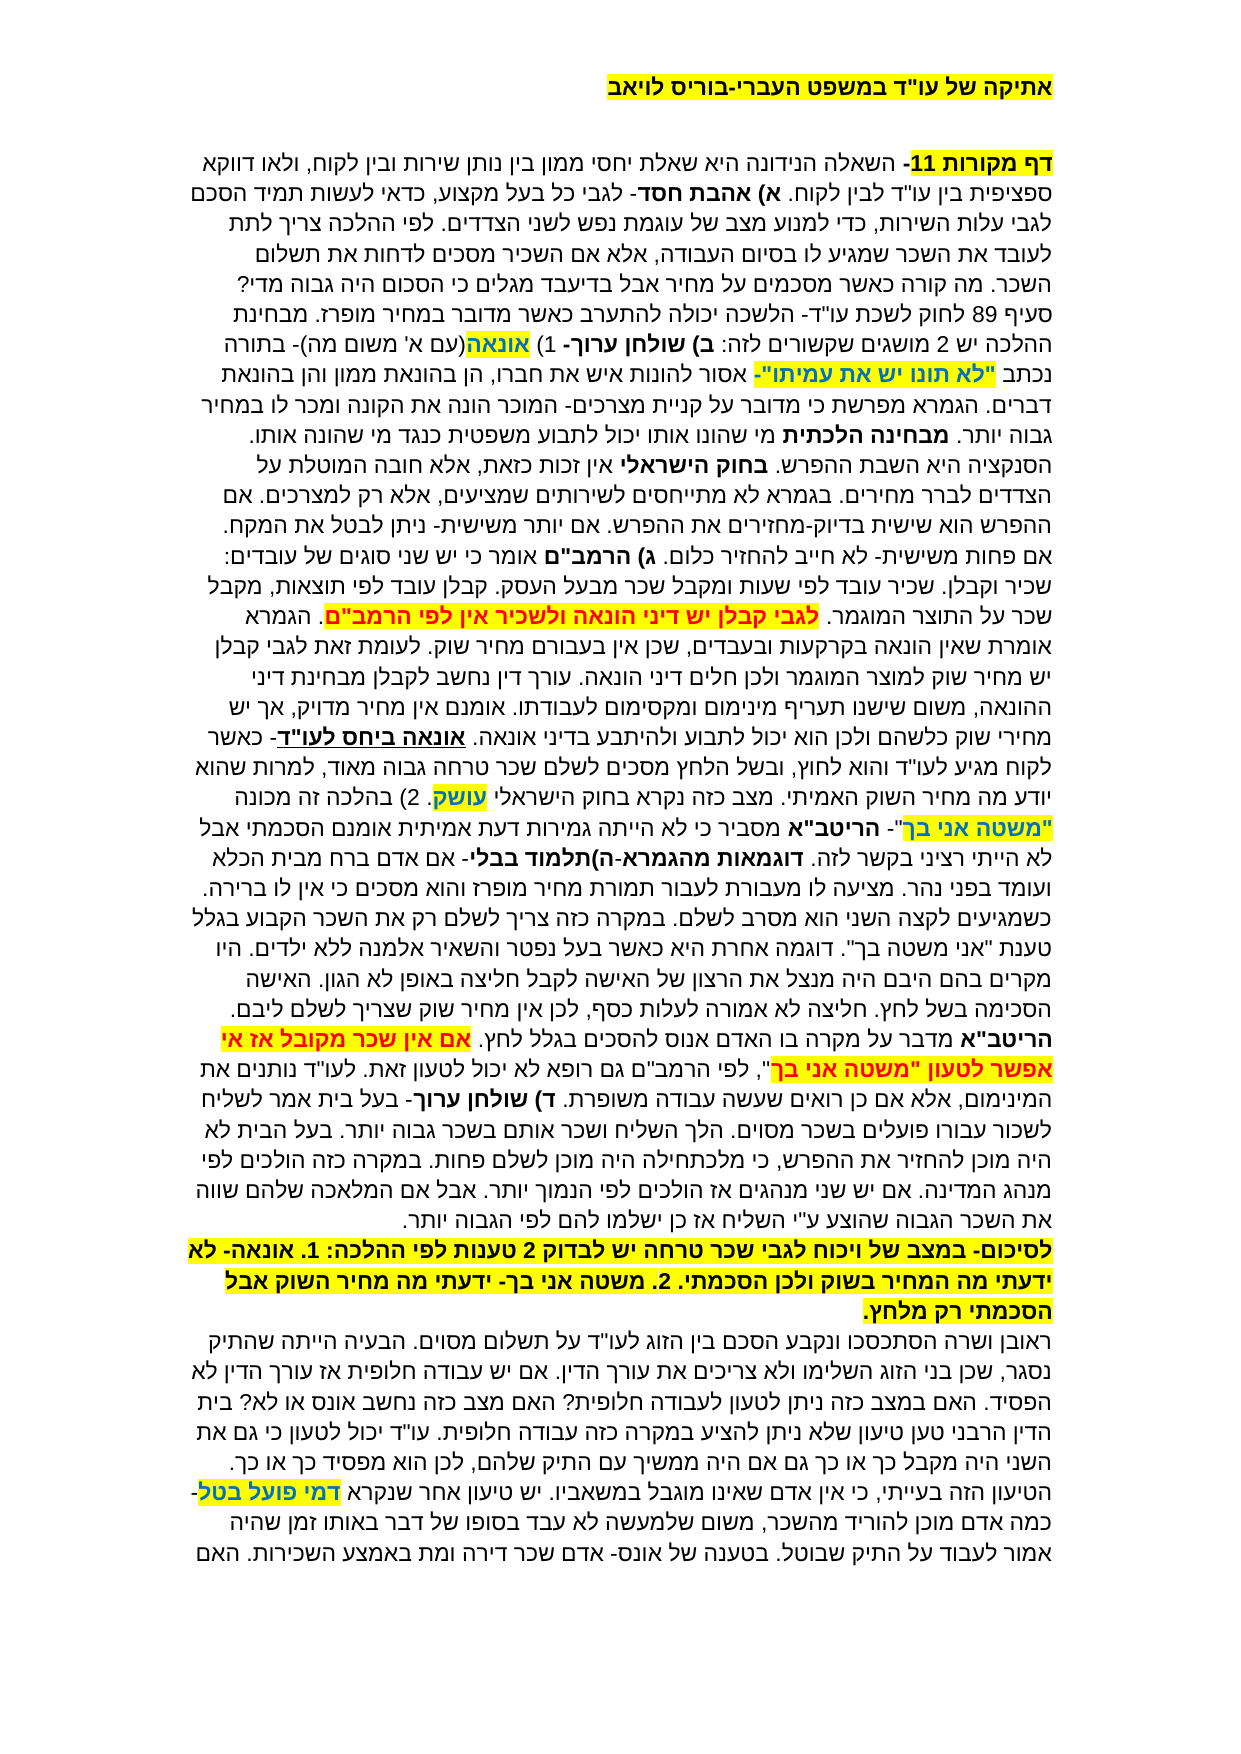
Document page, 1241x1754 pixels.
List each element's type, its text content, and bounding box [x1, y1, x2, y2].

text דף מקורות 11- השאלה הנידונה היא שאלת יחסי ממון בין נותן שירות ובין לקוח, ולאו דווקא ספציפית בין עו"ד לבין לקוח. א) אהבת חסד- לגבי כל בעל מקצוע, כדאי לעשות תמיד הסכם לגבי עלות השירות, כדי למנוע מצב של עוגמת נפש לשני הצדדים. לפי ההלכה צריך לתת לעובד את השכר שמגיע לו בסיום העבודה, אלא אם השכיר מסכים לדחות את תשלום השכר. מה קורה כאשר מסכמים על מחיר אבל בדיעבד מגלים כי הסכום היה גבוה מדי? סעיף 89 לחוק לשכת עו"ד- הלשכה יכולה להתערב כאשר מדובר במחיר מופרז. מבחינת ההלכה יש 2 מושגים שקשורים לזה: ב) שולחן ערוך- 1) אונאה(עם א' משום מה)- בתורה נכתב "לא תונו יש את עמיתו"- אסור להונות איש את חברו, הן בהונאת ממון והן בהונאת דברים. הגמרא מפרשת כי מדובר על קניית מצרכים- המוכר הונה את הקונה ומכר לו במחיר גבוה יותר. מבחינה הלכתית מי שהונו אותו יכול לתבוע משפטית כנגד מי שהונה אותו. הסנקציה היא השבת ההפרש. בחוק הישראלי אין זכות כזאת, אלא חובה המוטלת על הצדדים לברר מחירים. בגמרא לא מתייחסים לשירותים שמציעים, אלא רק למצרכים. אם ההפרש הוא שישית בדיוק-מחזירים את ההפרש. אם יותר משישית- ניתן לבטל את המקח. אם פחות משישית- לא חייב להחזיר כלום. ג) הרמב"ם אומר כי יש שני סוגים של עובדים: שכיר וקבלן. שכיר עובד לפי שעות ומקבל שכר מבעל העסק. קבלן עובד לפי תוצאות, מקבל שכר על התוצר המוגמר. לגבי קבלן יש דיני הונאה ולשכיר אין לפי הרמב"ם. הגמרא אומרת שאין הונאה בקרקעות ובעבדים, שכן אין בעבורם מחיר שוק. לעומת זאת לגבי קבלן יש מחיר שוק למוצר המוגמר ולכן חלים דיני הונאה. עורך דין נחשב לקבלן מבחינת דיני ההונאה, משום שישנו תעריף מינימום ומקסימום לעבודתו. אומנם אין מחיר מדויק, אך יש מחירי שוק כלשהם ולכן הוא יכול לתבוע ולהיתבע בדיני אונאה. אונאה ביחס לעו"ד- כאשר לקוח מגיע לעו"ד והוא לחוץ, ובשל הלחץ מסכים לשלם שכר טרחה גבוה מאוד, למרות שהוא יודע מה מחיר השוק האמיתי. מצב כזה נקרא בחוק הישראלי עושק. 2) בהלכה זה מכונה "משטה אני בך"- הריטב"א מסביר כי לא הייתה גמירות דעת אמיתית אומנם הסכמתי אבל לא הייתי רציני בקשר לזה. דוגמאות מהגמרא-ה)תלמוד בבלי- אם אדם ברח מבית הכלא ועומד בפני נהר. מציעה לו מעבורת לעבור תמורת מחיר מופרז והוא מסכים כי אין לו ברירה. כשמגיעים לקצה השני הוא מסרב לשלם. במקרה כזה צריך לשלם רק את השכר הקבוע בגלל טענת "אני משטה בך". דוגמה אחרת היא כאשר בעל נפטר והשאיר אלמנה ללא ילדים. היו מקרים בהם היבם היה מנצל את הרצון של האישה לקבל חליצה באופן לא הגון. האישה הסכימה בשל לחץ. חליצה לא אמורה לעלות כסף, לכן אין מחיר שוק שצריך לשלם ליבם. הריטב"א מדבר על מקרה בו האדם אנוס להסכים בגלל לחץ. אם אין שכר מקובל אז אי אפשר לטעון "משטה אני בך", לפי הרמב"ם גם רופא לא יכול לטעון זאת. לעו"ד נותנים את המינימום, אלא אם כן רואים שעשה עבודה משופרת. ד) שולחן ערוך- בעל בית אמר לשליח לשכור עבורו פועלים בשכר מסוים. הלך השליח ושכר אותם בשכר גבוה יותר. בעל הבית לא היה מוכן להחזיר את ההפרש, כי מלכתחילה היה מוכן לשלם פחות. במקרה כזה הולכים לפי מנהג המדינה. אם יש שני מנהגים אז הולכים לפי הנמוך יותר. אבל אם המלאכה שלהם שווה את השכר הגבוה שהוצע ע"י השליח אז כן ישלמו להם לפי הגבוה יותר. [187, 150, 1053, 1234]
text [187, 1328, 1053, 1566]
text לסיכום- במצב של ויכוח לגבי שכר טרחה יש לבדוק 2 טענות לפי ההלכה: 1. אונאה- לא ידעתי מה המחיר בשוק ולכן הסכמתי. 2. משטה אני בך- ידעתי מה מחיר השוק אבל הסכמתי רק מלחץ. [187, 1237, 1053, 1324]
